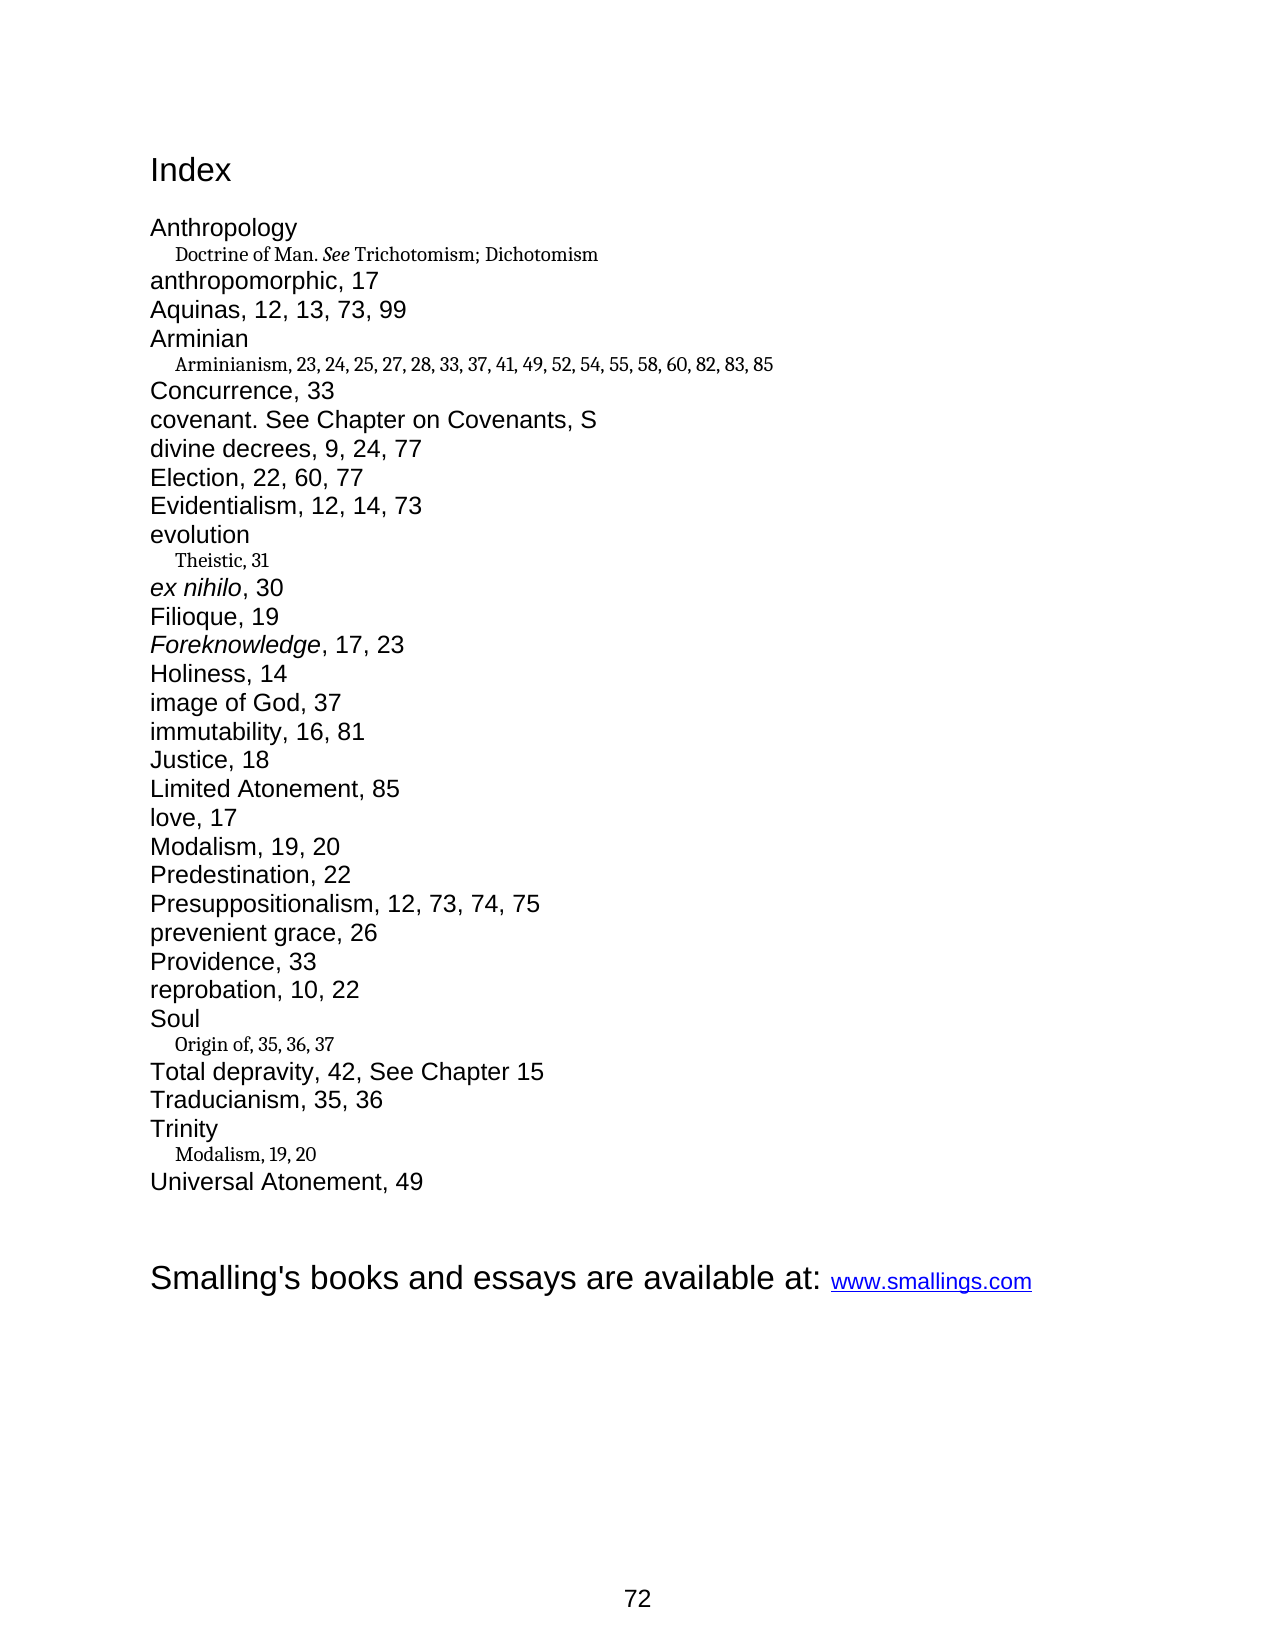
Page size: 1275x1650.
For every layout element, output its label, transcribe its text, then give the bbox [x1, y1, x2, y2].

text Evidentialism, 12, 14, 73 [150, 491, 1125, 520]
text ex nihilo, 30 [150, 573, 1125, 602]
text Arminian [150, 324, 1125, 352]
text Predestination, 22 [150, 860, 1125, 889]
text reprobation, 10, 22 [150, 975, 1125, 1004]
text Limited Atonement, 85 [150, 774, 1125, 803]
text Providence, 33 [150, 947, 1125, 975]
text Soul [150, 1004, 1125, 1033]
text prevenient grace, 26 [150, 918, 1125, 947]
text Aquinas, 12, 13, 73, 99 [150, 295, 1125, 324]
text image of God, 37 [150, 688, 1125, 717]
text covenant. See Chapter on Covenants, S [150, 405, 1125, 434]
text Traducianism, 35, 36 [150, 1086, 1125, 1114]
text love, 17 [150, 803, 1125, 832]
text Trinity [150, 1114, 1125, 1143]
text Election, 22, 60, 77 [150, 463, 1125, 491]
text evolution [150, 520, 1125, 549]
text Modalism, 19, 20 [150, 832, 1125, 860]
text divine decrees, 9, 24, 77 [150, 434, 1125, 463]
text Modalism, 19, 20 [175, 1143, 1125, 1167]
text Filioque, 19 [150, 602, 1125, 630]
text Doctrine of Man. See Trichotomism; Dichotomism [175, 242, 1125, 266]
text anthropomorphic, 17 [150, 266, 1125, 295]
text Concurrence, 33 [150, 376, 1125, 405]
text Holiness, 14 [150, 659, 1125, 688]
subtitle Index [150, 150, 1125, 188]
text Theistic, 31 [175, 549, 1125, 573]
text Universal Atonement, 49 [150, 1167, 1125, 1196]
text immutability, 16, 81 [150, 717, 1125, 745]
text Anthropology [150, 213, 1125, 242]
text Total depravity, 42, See Chapter 15 [150, 1057, 1125, 1086]
text Foreknowledge, 17, 23 [150, 630, 1125, 659]
text Presuppositionalism, 12, 73, 74, 75 [150, 889, 1125, 918]
text Origin of, 35, 36, 37 [175, 1033, 1125, 1057]
text Justice, 18 [150, 745, 1125, 774]
text Arminianism, 23, 24, 25, 27, 28, 33, 37, 41, 49, 52, 54, 55, 58, 60, 82, 83, 85 [175, 352, 1125, 376]
subtitle Smalling's books and essays are available at: www.smallings.com [150, 1258, 1125, 1296]
